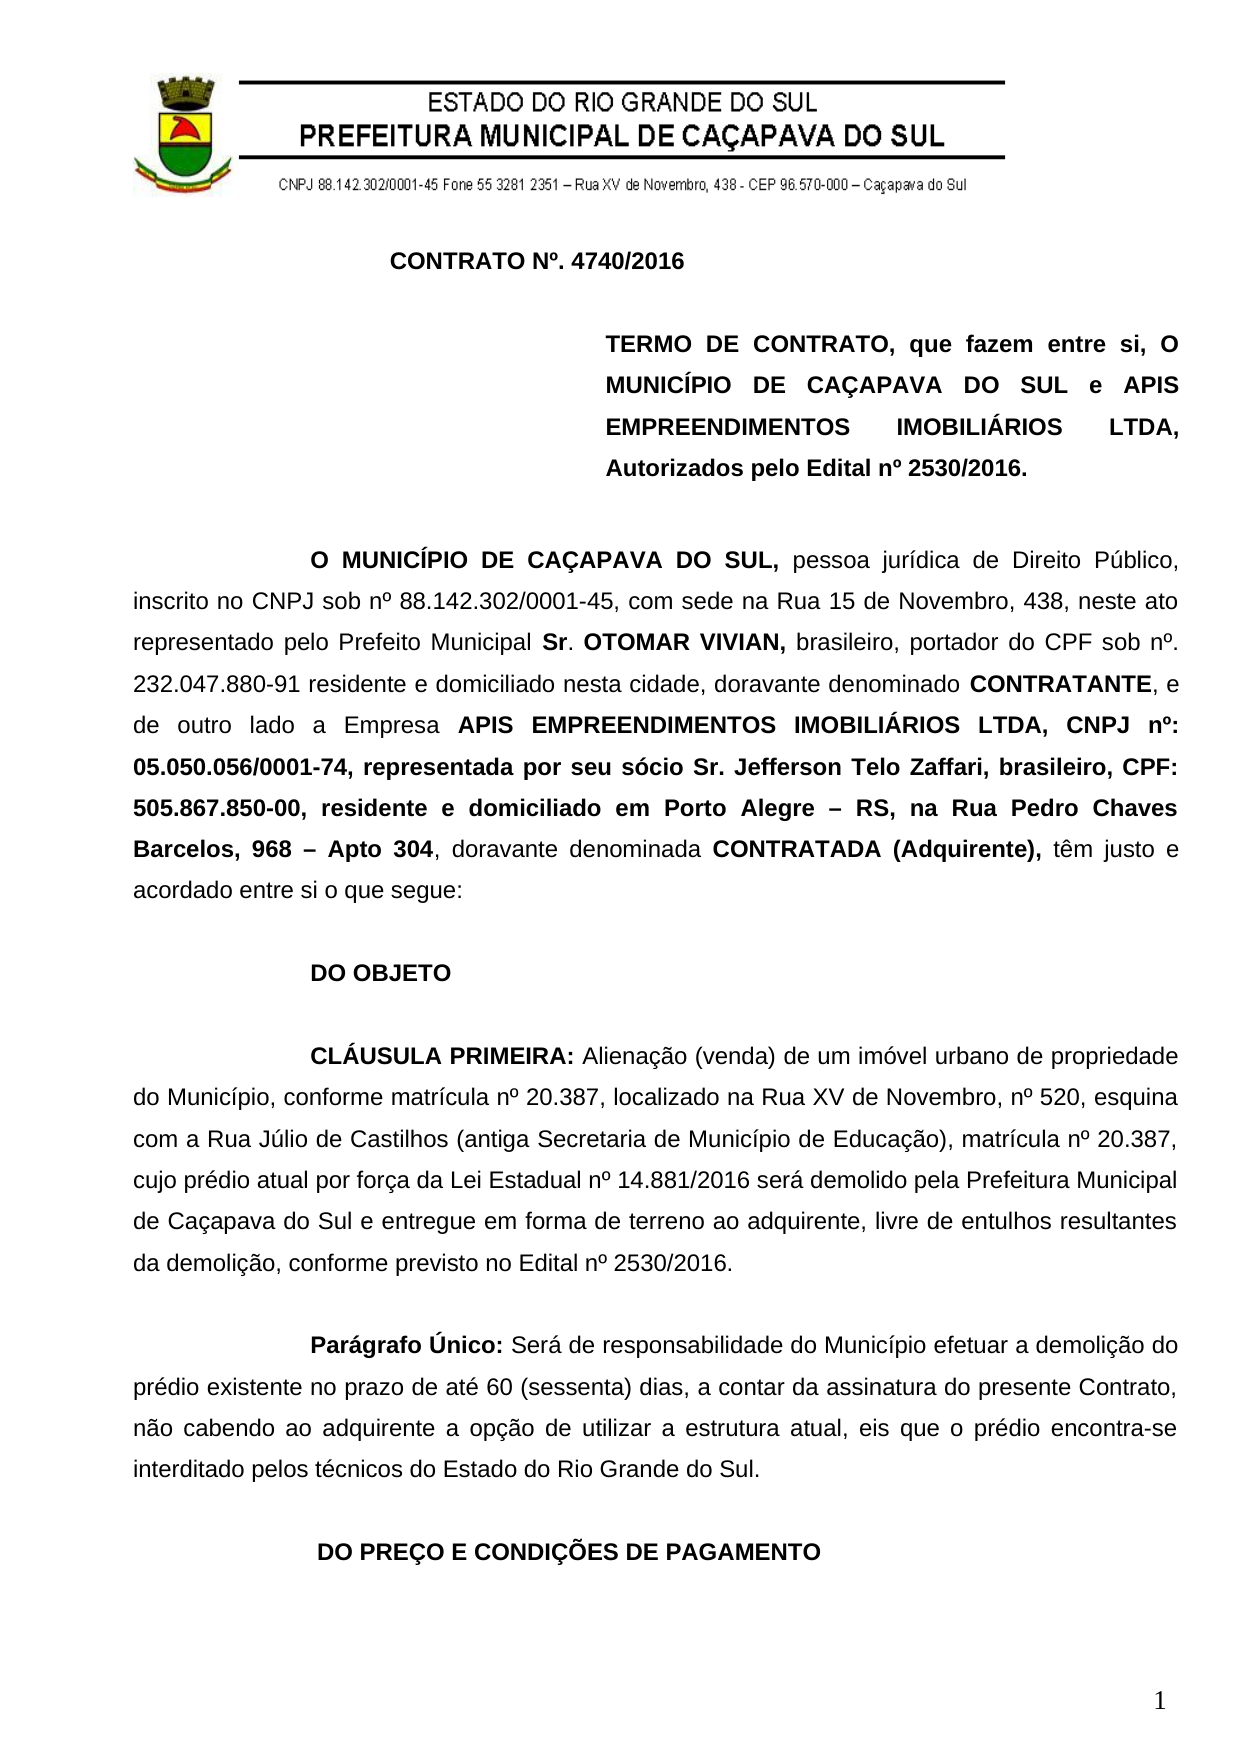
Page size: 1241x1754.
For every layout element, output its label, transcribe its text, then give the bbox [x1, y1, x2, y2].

text CLÁUSULA PRIMEIRA: Alienação (venda) de um imóvel urbano de propriedade do Município, conforme matrícula nº 20.387, localizado na Rua XV de Novembro, nº 520, esquina com a Rua Júlio de Castilhos (antiga Secretaria de Município de Educação), matrícula nº 20.387, cujo prédio atual por força da Lei Estadual nº 14.881/2016 será demolido pela Prefeitura Municipal de Caçapava do Sul e entregue em forma de terreno ao adquirente, livre de entulhos resultantes da demolição, conforme previsto no Edital nº 2530/2016. [133, 1042, 1180, 1276]
picture [132, 73, 1013, 216]
text TERMO DE CONTRATO, que fazem entre si, O MUNICÍPIO DE CAÇAPAVA DO SUL e APIS EMPREENDIMENTOS IMOBILIÁRIOS LTDA, Autorizados pelo Edital nº 2530/2016. [605, 330, 1180, 482]
text Parágrafo Único: Será de responsabilidade do Município efetuar a demolição do prédio existente no prazo de até 60 (sessenta) dias, a contar da assinatura do presente Contrato, não cabendo ao adquirente a opção de utilizar a estrutura atual, eis que o prédio encontra-se interditado pelos técnicos do Estado do Rio Grande do Sul. [133, 1331, 1180, 1483]
text DO PREÇO E CONDIÇÕES DE PAGAMENTO [133, 1538, 1180, 1566]
text O MUNICÍPIO DE CAÇAPAVA DO SUL, pessoa jurídica de Direito Público, inscrito no CNPJ sob nº 88.142.302/0001-45, com sede na Rua 15 de Novembro, 438, neste ato representado pelo Prefeito Municipal Sr. OTOMAR VIVIAN, brasileiro, portador do CPF sob nº. 232.047.880-91 residente e domiciliado nesta cidade, doravante denominado CONTRATANTE, e de outro lado a Empresa APIS EMPREENDIMENTOS IMOBILIÁRIOS LTDA, CNPJ nº: 05.050.056/0001-74, representada por seu sócio Sr. Jefferson Telo Zaffari, brasileiro, CPF: 505.867.850-00, residente e domiciliado em Porto Alegre – RS, na Rua Pedro Chaves Barcelos, 968 – Apto 304, doravante denominada CONTRATADA (Adquirente), têm justo e acordado entre si o que segue: [133, 546, 1180, 904]
text DO OBJETO [133, 959, 1180, 987]
text CONTRATO Nº. 4740/2016 [133, 247, 1211, 275]
